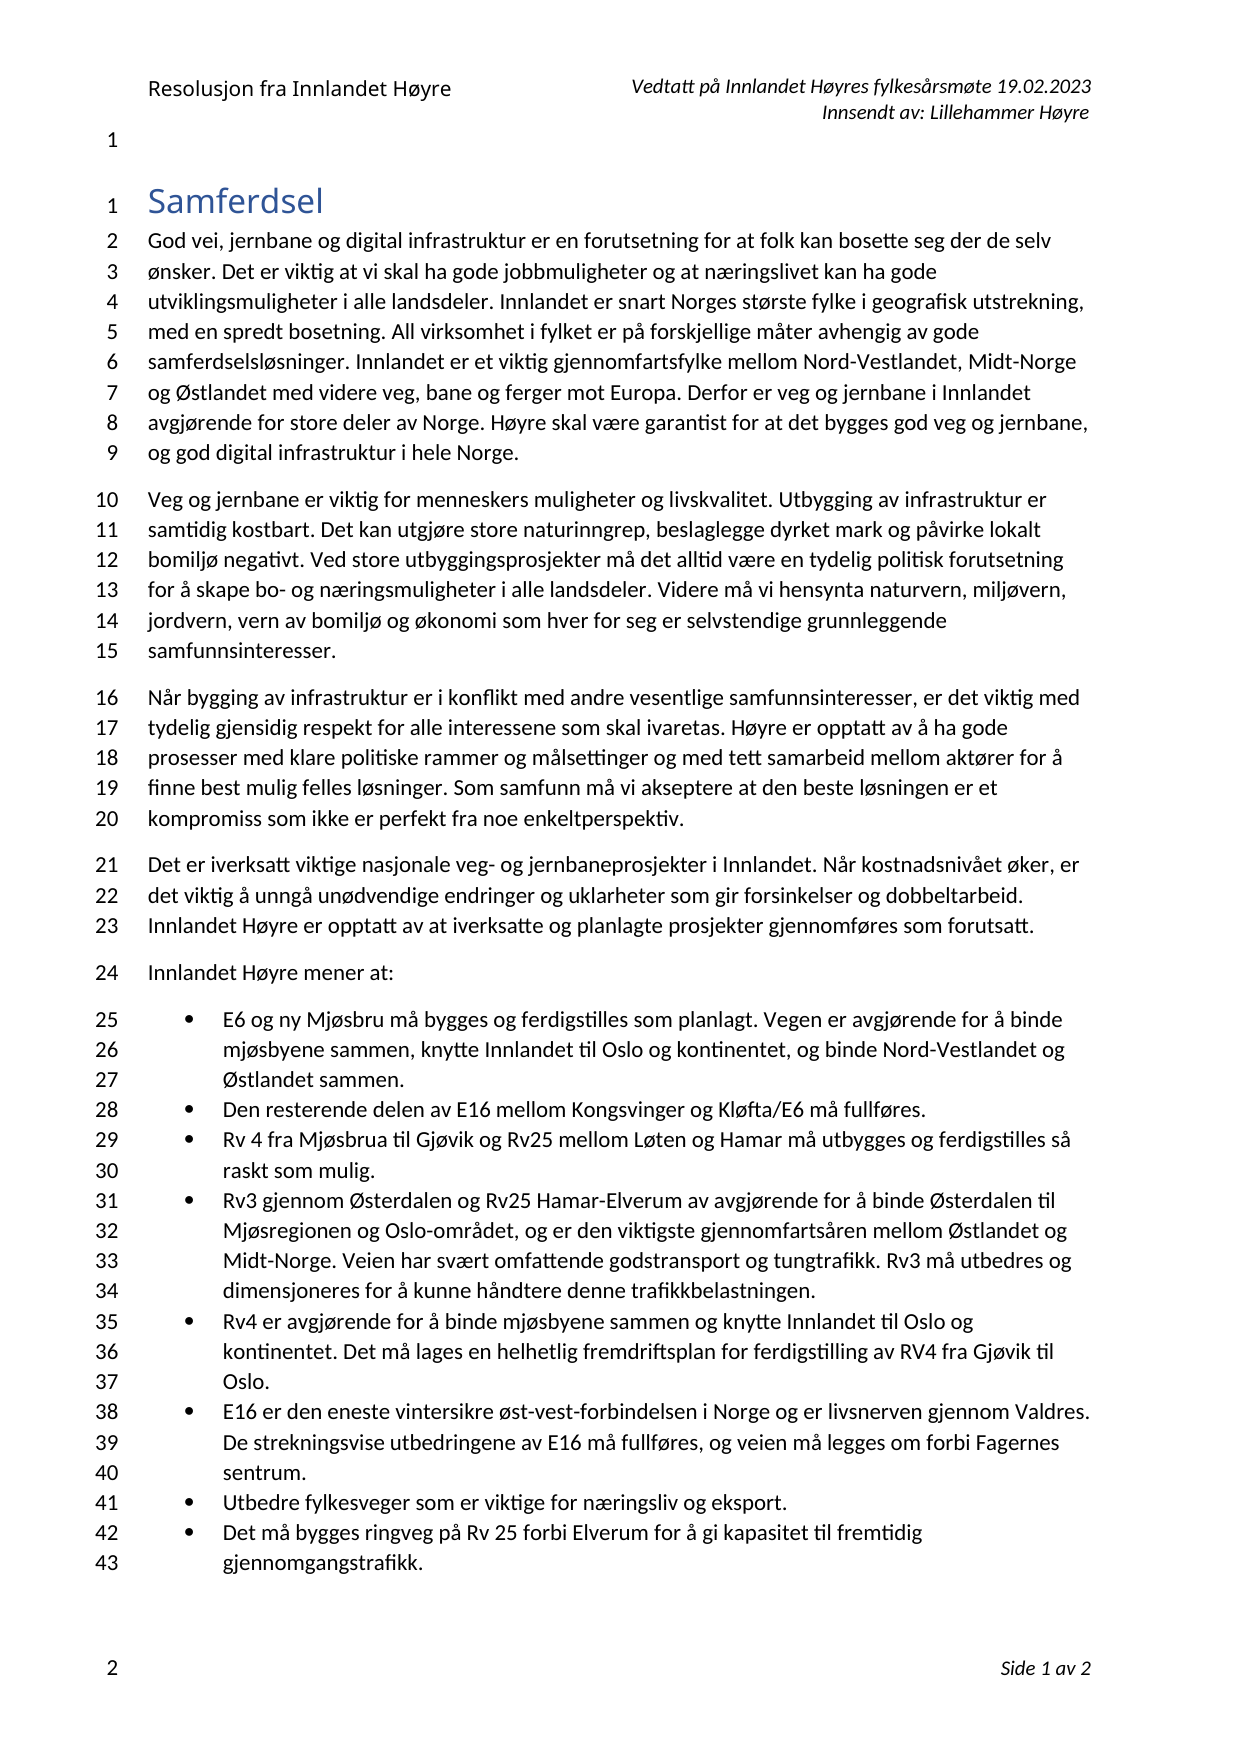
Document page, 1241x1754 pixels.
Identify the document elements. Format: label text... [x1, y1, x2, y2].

list Den resterende delen av E16 mellom Kongsvinger og Kløfta/E6 må fullføres. [185, 1095, 1093, 1123]
list Rv3 gjennom Østerdalen og Rv25 Hamar-Elverum av avgjørende for å binde Østerdalen til Mjøsregionen og Oslo-området, og er den viktigste gjennomfartsåren mellom Østlandet og Midt-Norge. Veien har svært omfattende godstransport og tungtrafikk. Rv3 må utbedres og dimensjoneres for å kunne håndtere denne trafikkbelastningen. [185, 1186, 1093, 1304]
list Utbedre fylkesveger som er viktige for næringsliv og eksport. [185, 1488, 1093, 1516]
text God vei, jernbane og digital infrastruktur er en forutsetning for at folk kan bosette seg der de selv ønsker. Det er viktig at vi skal ha gode jobbmuligheter og at næringslivet kan ha gode utviklingsmuligheter i alle landsdeler. Innlandet er snart Norges største fylke i geografisk utstrekning, med en spredt bosetning. All virksomhet i fylket er på forskjellige måter avhengig av gode samferdselsløsninger. Innlandet er et viktig gjennomfartsfylke mellom Nord-Vestlandet, Midt-Norge og Østlandet med videre veg, bane og ferger mot Europa. Derfor er veg og jernbane i Innlandet avgjørende for store deler av Norge. Høyre skal være garantist for at det bygges god veg og jernbane, og god digital infrastruktur i hele Norge. [148, 227, 1093, 466]
list Det må bygges ringveg på Rv 25 forbi Elverum for å gi kapasitet til fremtidig gjennomgangstrafikk. [185, 1518, 1093, 1576]
text Innlandet Høyre mener at: [148, 958, 1093, 986]
subtitle Samferdsel [148, 178, 1093, 223]
text Det er iverksatt viktige nasjonale veg- og jernbaneprosjekter i Innlandet. Når kostnadsnivået øker, er det viktig å unngå unødvendige endringer og uklarheter som gir forsinkelser og dobbeltarbeid. Innlandet Høyre er opptatt av at iverksatte og planlagte prosjekter gjennomføres som forutsatt. [148, 851, 1093, 939]
text Veg og jernbane er viktig for menneskers muligheter og livskvalitet. Utbygging av infrastruktur er samtidig kostbart. Det kan utgjøre store naturinngrep, beslaglegge dyrket mark og påvirke lokalt bomiljø negativt. Ved store utbyggingsprosjekter må det alltid være en tydelig politisk forutsetning for å skape bo- og næringsmuligheter i alle landsdeler. Videre må vi hensynta naturvern, miljøvern, jordvern, vern av bomiljø og økonomi som hver for seg er selvstendige grunnleggende samfunnsinteresser. [148, 485, 1093, 664]
list Rv 4 fra Mjøsbrua til Gjøvik og Rv25 mellom Løten og Hamar må utbygges og ferdigstilles så raskt som mulig. [185, 1126, 1093, 1184]
text Når bygging av infrastruktur er i konflikt med andre vesentlige samfunnsinteresser, er det viktig med tydelig gjensidig respekt for alle interessene som skal ivaretas. Høyre er opptatt av å ha gode prosesser med klare politiske rammer og målsettinger og med tett samarbeid mellom aktører for å finne best mulig felles løsninger. Som samfunn må vi akseptere at den beste løsningen er et kompromiss som ikke er perfekt fra noe enkeltperspektiv. [148, 683, 1093, 832]
list E16 er den eneste vintersikre øst-vest-forbindelsen i Norge og er livsnerven gjennom Valdres. De strekningsvise utbedringene av E16 må fullføres, og veien må legges om forbi Fagernes sentrum. [185, 1397, 1093, 1486]
list Rv4 er avgjørende for å binde mjøsbyene sammen og knytte Innlandet til Oslo og kontinentet. Det må lages en helhetlig fremdriftsplan for ferdigstilling av RV4 fra Gjøvik til Oslo. [185, 1307, 1093, 1395]
list E6 og ny Mjøsbru må bygges og ferdigstilles som planlagt. Vegen er avgjørende for å binde mjøsbyene sammen, knytte Innlandet til Oslo og kontinentet, og binde Nord-Vestlandet og Østlandet sammen. [185, 1005, 1093, 1093]
